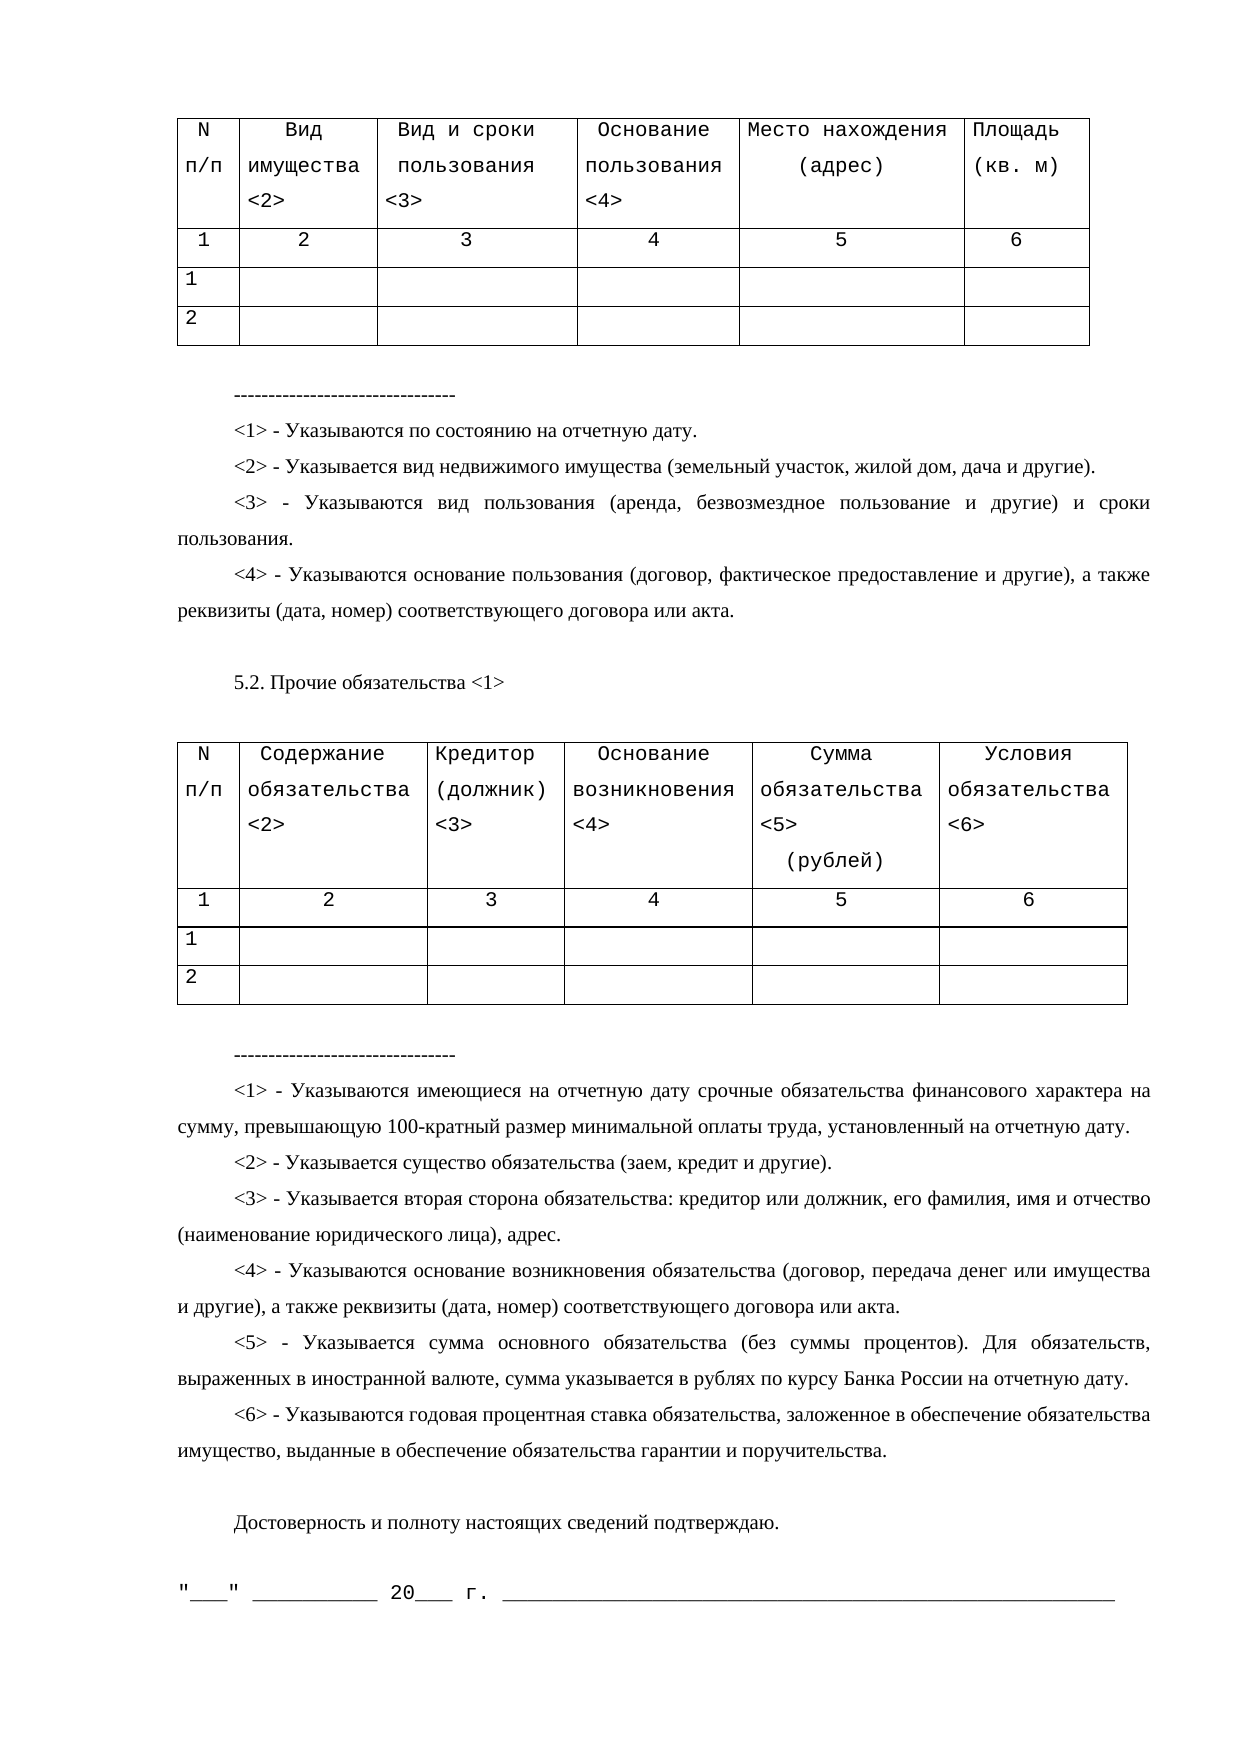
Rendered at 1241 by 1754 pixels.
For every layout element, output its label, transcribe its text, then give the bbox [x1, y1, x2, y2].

table_cell 4 [578, 229, 739, 267]
table_header N п/п [178, 119, 239, 228]
table_header Содержание обязательства <2> [240, 743, 427, 887]
table_cell 1 [178, 889, 239, 926]
table_cell 4 [565, 889, 752, 926]
table_header Условия обязательства <6> [940, 743, 1127, 887]
table_cell 2 [178, 966, 239, 1004]
table_cell 6 [965, 229, 1089, 267]
table_header Основание пользования <4> [578, 119, 739, 228]
table_cell [740, 307, 964, 345]
table_cell [428, 928, 564, 965]
text -------------------------------- [177, 382, 1152, 406]
table_cell 3 [378, 229, 577, 267]
table_header Основание возникновения <4> [565, 743, 752, 887]
table_cell [578, 307, 739, 345]
table_header Площадь (кв. м) [965, 119, 1089, 228]
table_cell 5 [740, 229, 964, 267]
text <4> - Указываются основание пользования (договор, фактическое предоставление и другие), а также реквизиты (дата, номер) соответствующего договора или акта. [177, 562, 1152, 622]
table_cell [578, 268, 739, 306]
table_cell [240, 928, 427, 965]
text -------------------------------- [177, 1041, 1152, 1066]
text <3> - Указываются вид пользования (аренда, безвозмездное пользование и другие) и сроки пользования. [177, 490, 1152, 550]
text <3> - Указывается вторая сторона обязательства: кредитор или должник, его фамилия, имя и отчество (наименование юридического лица), адрес. [177, 1186, 1152, 1246]
text <2> - Указывается вид недвижимого имущества (земельный участок, жилой дом, дача и другие). [177, 454, 1152, 478]
table_cell [378, 307, 577, 345]
table_cell [753, 928, 939, 965]
table_cell [240, 307, 377, 345]
table_cell [565, 966, 752, 1004]
table_cell 1 [178, 928, 239, 965]
table_cell [940, 966, 1127, 1004]
table_header Вид и сроки пользования <3> [378, 119, 577, 228]
table_cell 2 [240, 229, 377, 267]
table_cell [740, 268, 964, 306]
table_cell 5 [753, 889, 939, 926]
table_cell [940, 928, 1127, 965]
text <2> - Указывается существо обязательства (заем, кредит и другие). [177, 1149, 1152, 1174]
text <5> - Указывается сумма основного обязательства (без суммы процентов). Для обязательств, выраженных в иностранной валюте, сумма указывается в рублях по курсу Банка России на отчетную дату. [177, 1330, 1152, 1390]
table_header Место нахождения (адрес) [740, 119, 964, 228]
table_header N п/п [178, 743, 239, 887]
text <4> - Указываются основание возникновения обязательства (договор, передача денег или имущества и другие), а также реквизиты (дата, номер) соответствующего договора или акта. [177, 1258, 1152, 1318]
table_cell [965, 307, 1089, 345]
table_cell [753, 966, 939, 1004]
text "___" __________ 20___ г. _________________________________________________ [177, 1582, 1152, 1606]
table_cell [378, 268, 577, 306]
table_cell 6 [940, 889, 1127, 926]
table_cell 3 [428, 889, 564, 926]
table_cell 2 [178, 307, 239, 345]
text Достоверность и полноту настоящих сведений подтверждаю. [177, 1510, 1152, 1534]
table_cell [428, 966, 564, 1004]
text <6> - Указываются годовая процентная ставка обязательства, заложенное в обеспечение обязательства имущество, выданные в обеспечение обязательства гарантии и поручительства. [177, 1402, 1152, 1462]
text <1> - Указываются имеющиеся на отчетную дату срочные обязательства финансового характера на сумму, превышающую 100-кратный размер минимальной оплаты труда, установленный на отчетную дату. [177, 1077, 1152, 1138]
text 5.2. Прочие обязательства <1> [177, 670, 1152, 694]
table_cell 1 [178, 229, 239, 267]
table_header Кредитор (должник) <3> [428, 743, 564, 887]
table_header Вид имущества <2> [240, 119, 377, 228]
table_cell [240, 966, 427, 1004]
table_cell 2 [240, 889, 427, 926]
table_header Сумма обязательства <5> (рублей) [753, 743, 939, 887]
table_cell [965, 268, 1089, 306]
table_cell [565, 928, 752, 965]
table_cell [240, 268, 377, 306]
text <1> - Указываются по состоянию на отчетную дату. [177, 418, 1152, 442]
table_cell 1 [178, 268, 239, 306]
